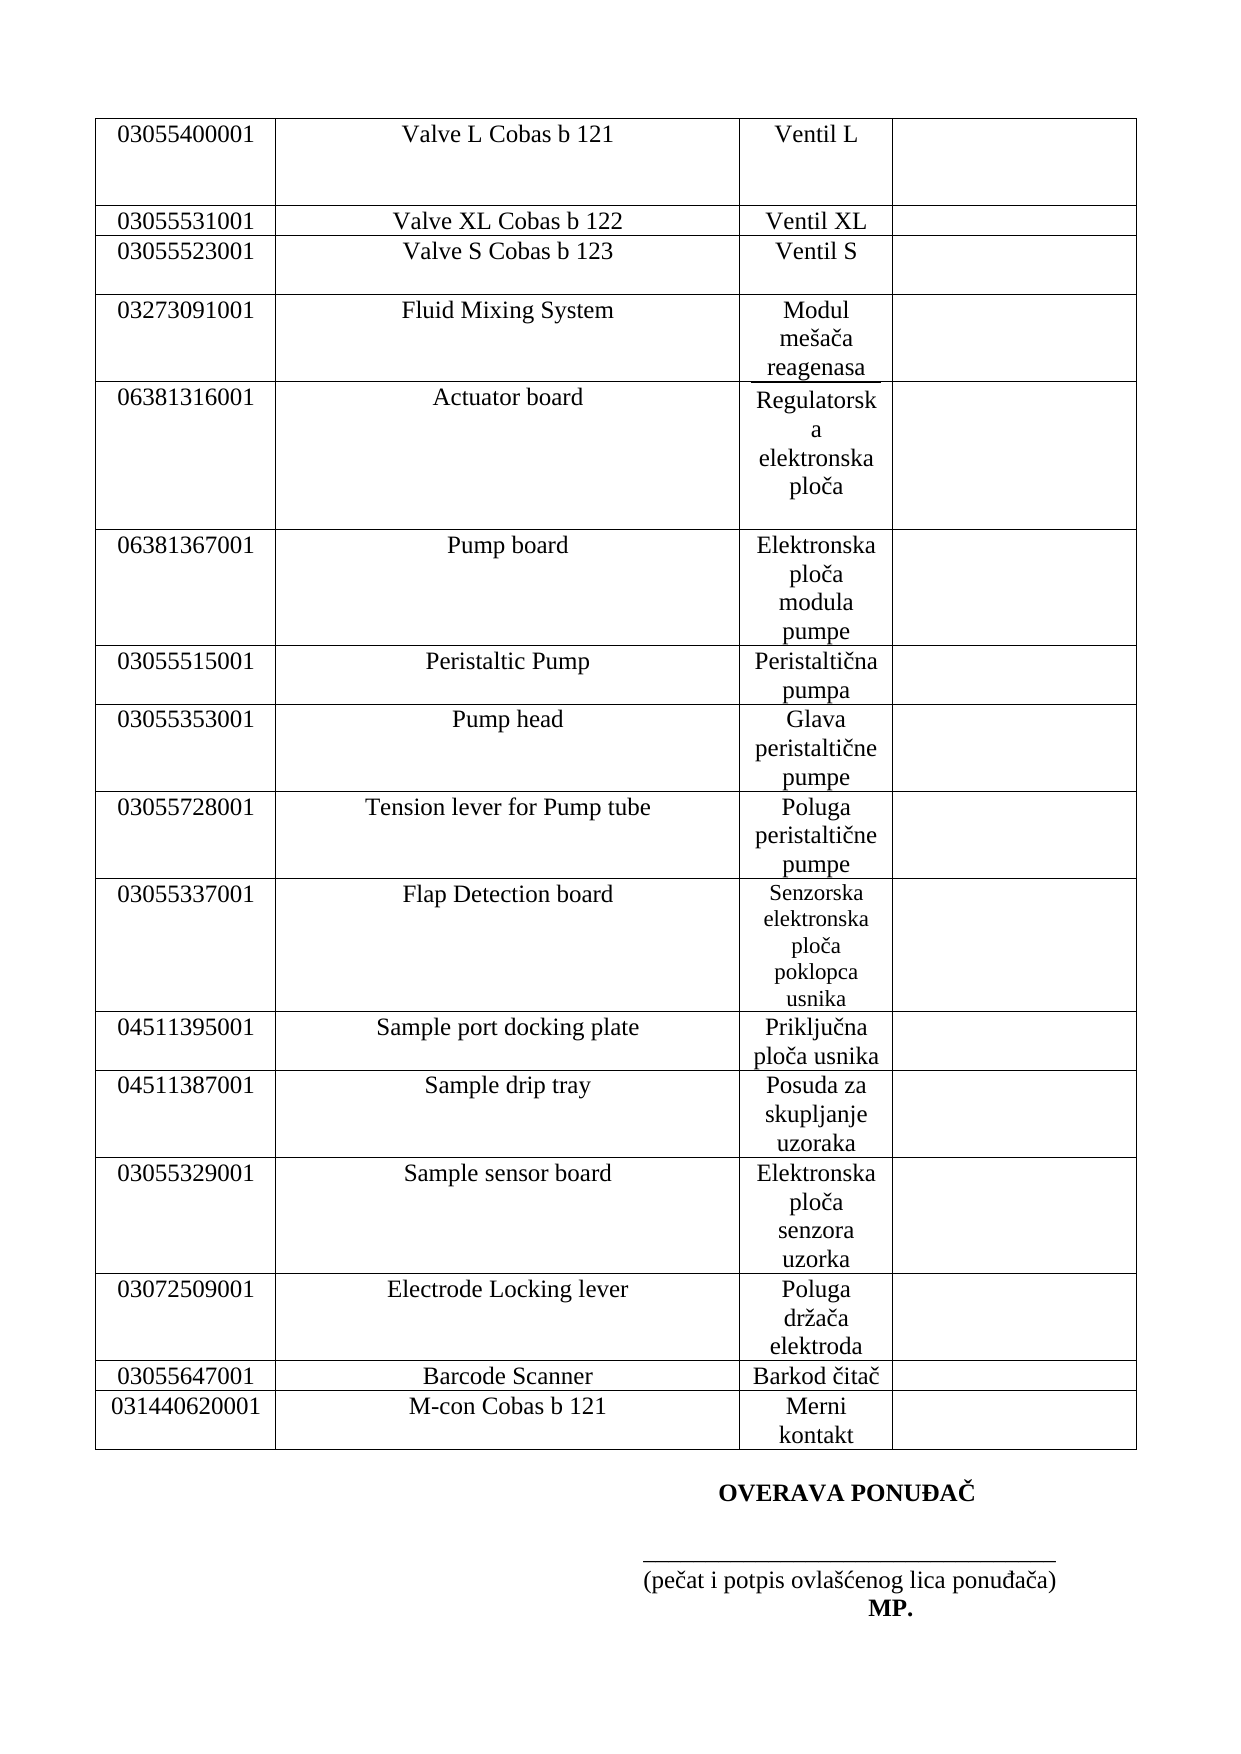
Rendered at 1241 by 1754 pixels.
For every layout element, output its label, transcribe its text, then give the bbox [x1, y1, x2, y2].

text OVERAVA PONUĐAČ [118, 1478, 1122, 1507]
table_cell 031440620001 [96, 1391, 275, 1449]
table_cell 03055515001 [96, 646, 275, 703]
table_cell [893, 1361, 1136, 1390]
table_cell Electrode Locking lever [276, 1274, 739, 1360]
table_cell 03055647001 [96, 1361, 275, 1390]
table_cell 04511395001 [96, 1012, 275, 1069]
table_cell [893, 879, 1136, 1011]
table_cell 06381316001 [96, 382, 275, 529]
table_cell [893, 1391, 1136, 1449]
table_cell [893, 295, 1136, 381]
table_cell [893, 382, 1136, 529]
table_cell 03055400001 [96, 119, 275, 205]
table_cell Actuator board [276, 382, 739, 529]
table_cell Elektronska ploča senzora uzorka [740, 1158, 892, 1273]
table_cell Poluga držača elektroda [740, 1274, 892, 1360]
table_cell Tension lever for Pump tube [276, 792, 739, 878]
text (pečat i potpis ovlašćenog lica ponuđača) [568, 1565, 1122, 1593]
table_cell Fluid Mixing System [276, 295, 739, 381]
text MP. [118, 1593, 1122, 1622]
table_cell [893, 792, 1136, 878]
table_cell Peristaltic Pump [276, 646, 739, 703]
table_cell Flap Detection board [276, 879, 739, 1011]
table_cell Valve L Cobas b 121 [276, 119, 739, 205]
table_cell Priključna ploča usnika [740, 1012, 892, 1069]
table_cell [893, 1012, 1136, 1069]
table_cell Pump head [276, 705, 739, 791]
table_cell 03055523001 [96, 236, 275, 294]
table_cell Poluga peristaltične pumpe [740, 792, 892, 878]
table_cell Senzorska elektronska ploča poklopca usnika [740, 879, 892, 1011]
table_cell Barcode Scanner [276, 1361, 739, 1390]
table_cell Elektronska ploča modula pumpe [740, 530, 892, 645]
table_cell [893, 1158, 1136, 1273]
table_cell M-con Cobas b 121 [276, 1391, 739, 1449]
table_cell 03055728001 [96, 792, 275, 878]
table_cell Pump board [276, 530, 739, 645]
table_cell [893, 206, 1136, 235]
table_cell Valve S Cobas b 123 [276, 236, 739, 294]
table_cell [893, 530, 1136, 645]
table_cell Sample sensor board [276, 1158, 739, 1273]
table_cell Posuda za skupljanje uzoraka [740, 1071, 892, 1157]
table_cell Peristaltična pumpa [740, 646, 892, 703]
table_cell Sample drip tray [276, 1071, 739, 1157]
table_cell 03055353001 [96, 705, 275, 791]
table_cell Modul mešača reagenasa [740, 295, 892, 381]
table_cell 03055329001 [96, 1158, 275, 1273]
table_cell 03273091001 [96, 295, 275, 381]
table_cell [893, 236, 1136, 294]
table_cell Barkod čitač [740, 1361, 892, 1390]
table_cell [893, 119, 1136, 205]
table_cell 03055337001 [96, 879, 275, 1011]
table_cell 03072509001 [96, 1274, 275, 1360]
table_cell Ventil L [740, 119, 892, 205]
table_cell [893, 705, 1136, 791]
table_cell Merni kontakt [740, 1391, 892, 1449]
table_cell Ventil XL [740, 206, 892, 235]
table_cell [893, 1274, 1136, 1360]
text _________________________________ [568, 1536, 1122, 1565]
table_cell 06381367001 [96, 530, 275, 645]
table_cell Valve XL Cobas b 122 [276, 206, 739, 235]
table_cell [893, 646, 1136, 703]
table_cell Glava peristaltične pumpe [740, 705, 892, 791]
table_cell Regulatorska elektronska ploča [740, 382, 892, 529]
table_cell 03055531001 [96, 206, 275, 235]
table_cell 04511387001 [96, 1071, 275, 1157]
table_cell Ventil S [740, 236, 892, 294]
table_cell Sample port docking plate [276, 1012, 739, 1069]
table_cell [893, 1071, 1136, 1157]
